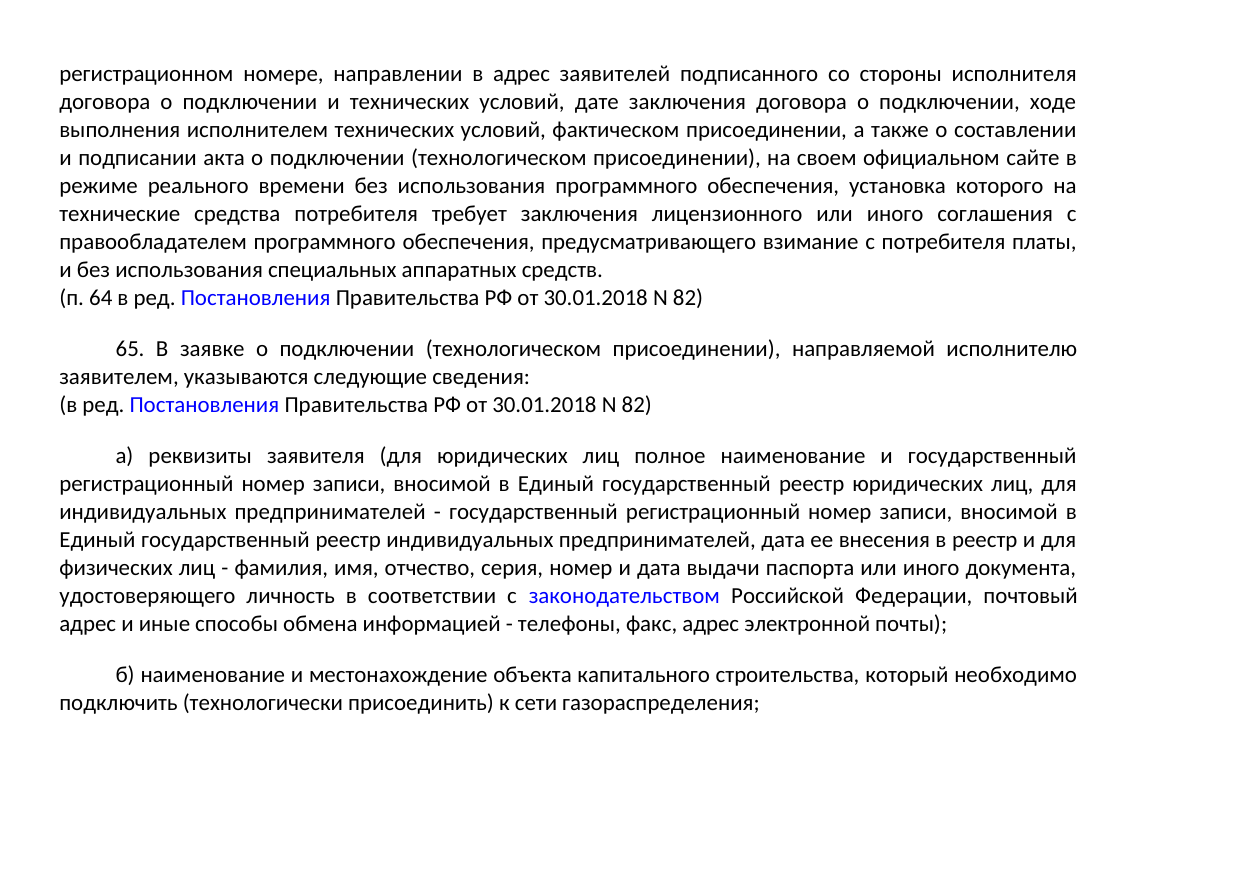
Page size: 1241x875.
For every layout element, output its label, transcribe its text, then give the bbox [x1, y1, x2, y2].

text (в ред. Постановления Правительства РФ от 30.01.2018 N 82) [59, 390, 1078, 418]
text (п. 64 в ред. Постановления Правительства РФ от 30.01.2018 N 82) [59, 283, 1078, 311]
text 65. В заявке о подключении (технологическом присоединении), направляемой исполнителю заявителем, указываются следующие сведения: [59, 334, 1078, 390]
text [59, 59, 1078, 283]
text б) наименование и местонахождение объекта капитального строительства, который необходимо подключить (технологически присоединить) к сети газораспределения; [59, 660, 1078, 716]
text а) реквизиты заявителя (для юридических лиц полное наименование и государственный регистрационный номер записи, вносимой в Единый государственный реестр юридических лиц, для индивидуальных предпринимателей - государственный регистрационный номер записи, вносимой в Единый государственный реестр индивидуальных предпринимателей, дата ее внесения в реестр и для физических лиц - фамилия, имя, отчество, серия, номер и дата выдачи паспорта или иного документа, удостоверяющего личность в соответствии с законодательством Российской Федерации, почтовый адрес и иные способы обмена информацией - телефоны, факс, адрес электронной почты); [59, 441, 1078, 637]
